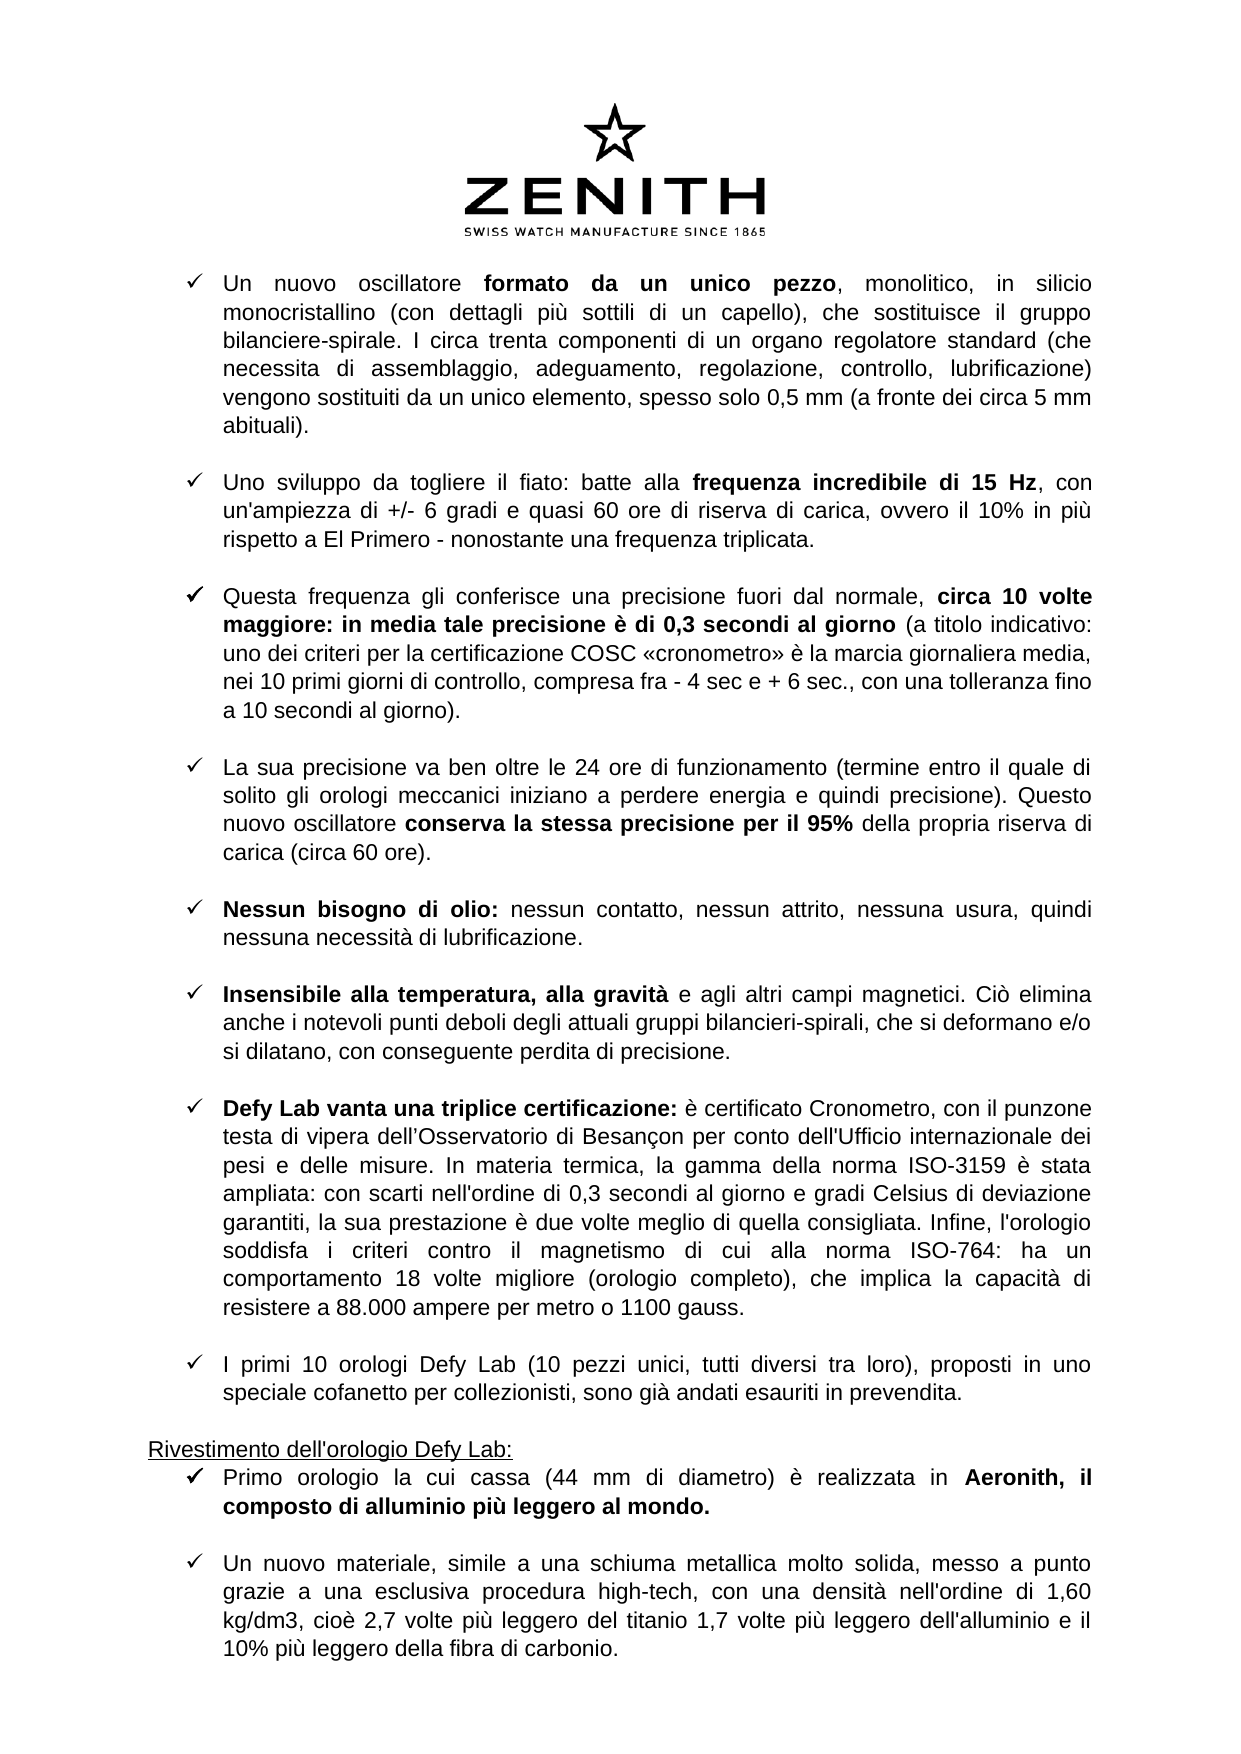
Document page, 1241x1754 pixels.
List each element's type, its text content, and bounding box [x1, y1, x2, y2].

list Un nuovo materiale, simile a una schiuma metallica molto solida, messo a punto grazie a una esclusiva procedura high-tech, con una densità nell'ordine di 1,60 kg/dm3, cioè 2,7 volte più leggero del titanio 1,7 volte più leggero dell'alluminio e il 10% più leggero della fibra di carbonio. [185, 1550, 1092, 1661]
list Insensibile alla temperatura, alla gravità e agli altri campi magnetici. Ciò elimina anche i notevoli punti deboli degli attuali gruppi bilancieri-spirali, che si deformano e/o si dilatano, con conseguente perdita di precisione. [185, 981, 1092, 1064]
text Rivestimento dell'orologio Defy Lab: [148, 1436, 1092, 1462]
picture [464, 103, 765, 236]
list Nessun bisogno di olio: nessun contatto, nessun attrito, nessuna usura, quindi nessuna necessità di lubrificazione. [185, 896, 1092, 950]
list La sua precisione va ben oltre le 24 ore di funzionamento (termine entro il quale di solito gli orologi meccanici iniziano a perdere energia e quindi precisione). Questo nuovo oscillatore conserva la stessa precisione per il 95% della propria riserva di carica (circa 60 ore). [185, 753, 1092, 865]
list Questa frequenza gli conferisce una precisione fuori dal normale, circa 10 volte maggiore: in media tale precisione è di 0,3 secondi al giorno (a titolo indicativo: uno dei criteri per la certificazione COSC «cronometro» è la marcia giornaliera media, nei 10 primi giorni di controllo, compresa fra - 4 sec e + 6 sec., con una tolleranza fino a 10 secondi al giorno). [185, 583, 1092, 723]
list Defy Lab vanta una triplice certificazione: è certificato Cronometro, con il punzone testa di vipera dell’Osservatorio di Besançon per conto dell'Ufficio internazionale dei pesi e delle misure. In materia termica, la gamma della norma ISO-3159 è stata ampliata: con scarti nell'ordine di 0,3 secondi al giorno e gradi Celsius di deviazione garantiti, la sua prestazione è due volte meglio di quella consigliata. Infine, l'orologio soddisfa i criteri contro il magnetismo di cui alla norma ISO-764: ha un comportamento 18 volte migliore (orologio completo), che implica la capacità di resistere a 88.000 ampere per metro o 1100 gauss. [185, 1095, 1092, 1320]
list Primo orologio la cui cassa (44 mm di diametro) è realizzata in Aeronith, il composto di alluminio più leggero al mondo. [185, 1464, 1092, 1519]
list I primi 10 orologi Defy Lab (10 pezzi unici, tutti diversi tra loro), proposti in uno speciale cofanetto per collezionisti, sono già andati esauriti in prevendita. [185, 1351, 1092, 1405]
list Un nuovo oscillatore formato da un unico pezzo, monolitico, in silicio monocristallino (con dettagli più sottili di un capello), che sostituisce il gruppo bilanciere-spirale. I circa trenta componenti di un organo regolatore standard (che necessita di assemblaggio, adeguamento, regolazione, controllo, lubrificazione) vengono sostituiti da un unico elemento, spesso solo 0,5 mm (a fronte dei circa 5 mm abituali). [185, 270, 1092, 438]
list Uno sviluppo da togliere il fiato: batte alla frequenza incredibile di 15 Hz, con un'ampiezza di +/- 6 gradi e quasi 60 ore di riserva di carica, ovvero il 10% in più rispetto a El Primero - nonostante una frequenza triplicata. [185, 469, 1092, 552]
